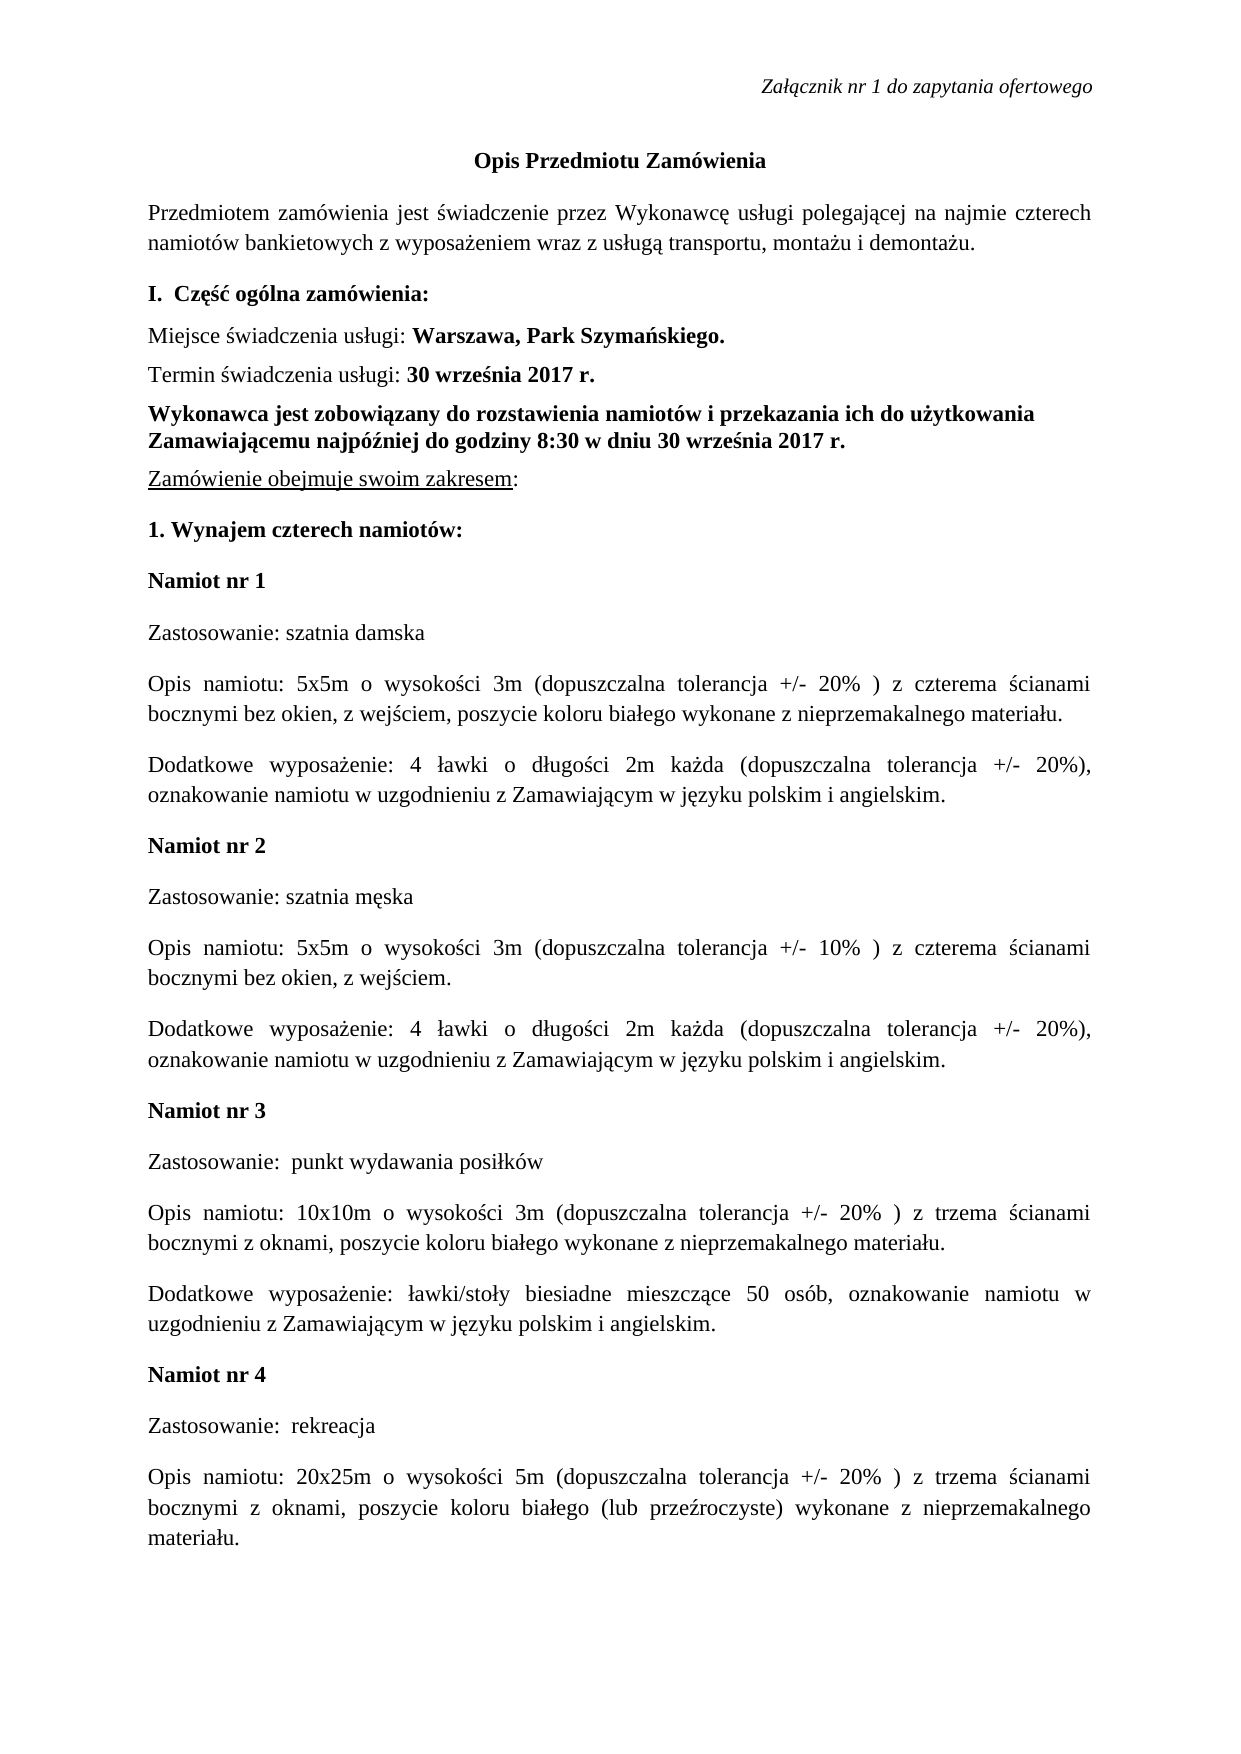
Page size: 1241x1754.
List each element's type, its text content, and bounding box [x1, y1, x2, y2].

text Namiot nr 2 [148, 832, 1093, 858]
text Namiot nr 1 [148, 568, 1093, 594]
text I. Część ogólna zamówienia: [148, 280, 1093, 306]
text Dodatkowe wyposażenie: 4 ławki o długości 2m każda (dopuszczalna tolerancja +/- 20%), oznakowanie namiotu w uzgodnieniu z Zamawiającym w języku polskim i angielskim. [148, 751, 1093, 807]
text Termin świadczenia usługi: 30 września 2017 r. [148, 361, 1093, 388]
text Namiot nr 3 [148, 1097, 1093, 1123]
text Dodatkowe wyposażenie: 4 ławki o długości 2m każda (dopuszczalna tolerancja +/- 20%), oznakowanie namiotu w uzgodnieniu z Zamawiającym w języku polskim i angielskim. [148, 1016, 1093, 1072]
text Zastosowanie: rekreacja [148, 1412, 1093, 1439]
text Zastosowanie: szatnia męska [148, 883, 1093, 909]
text Miejsce świadczenia usługi: Warszawa, Park Szymańskiego. [148, 323, 1093, 349]
text Opis namiotu: 20x25m o wysokości 5m (dopuszczalna tolerancja +/- 20% ) z trzema ścianami bocznymi z oknami, poszycie koloru białego (lub przeźroczyste) wykonane z nieprzemakalnego materiału. [148, 1463, 1093, 1550]
text 1. Wynajem czterech namiotów: [148, 517, 1093, 543]
text Opis Przedmiotu Zamówienia [148, 148, 1093, 174]
text Opis namiotu: 10x10m o wysokości 3m (dopuszczalna tolerancja +/- 20% ) z trzema ścianami bocznymi z oknami, poszycie koloru białego wykonane z nieprzemakalnego materiału. [148, 1199, 1093, 1255]
text Wykonawca jest zobowiązany do rozstawienia namiotów i przekazania ich do użytkowania Zamawiającemu najpóźniej do godziny 8:30 w dniu 30 września 2017 r. [148, 400, 1093, 453]
text Przedmiotem zamówienia jest świadczenie przez Wykonawcę usługi polegającej na najmie czterech namiotów bankietowych z wyposażeniem wraz z usługą transportu, montażu i demontażu. [148, 199, 1093, 255]
text Dodatkowe wyposażenie: ławki/stoły biesiadne mieszczące 50 osób, oznakowanie namiotu w uzgodnieniu z Zamawiającym w języku polskim i angielskim. [148, 1280, 1093, 1337]
text Opis namiotu: 5x5m o wysokości 3m (dopuszczalna tolerancja +/- 20% ) z czterema ścianami bocznymi bez okien, z wejściem, poszycie koloru białego wykonane z nieprzemakalnego materiału. [148, 670, 1093, 726]
text Zastosowanie: punkt wydawania posiłków [148, 1148, 1093, 1174]
text Opis namiotu: 5x5m o wysokości 3m (dopuszczalna tolerancja +/- 10% ) z czterema ścianami bocznymi bez okien, z wejściem. [148, 934, 1093, 991]
text Zastosowanie: szatnia damska [148, 619, 1093, 645]
text Zamówienie obejmuje swoim zakresem: [148, 466, 1093, 492]
text Namiot nr 4 [148, 1361, 1093, 1388]
